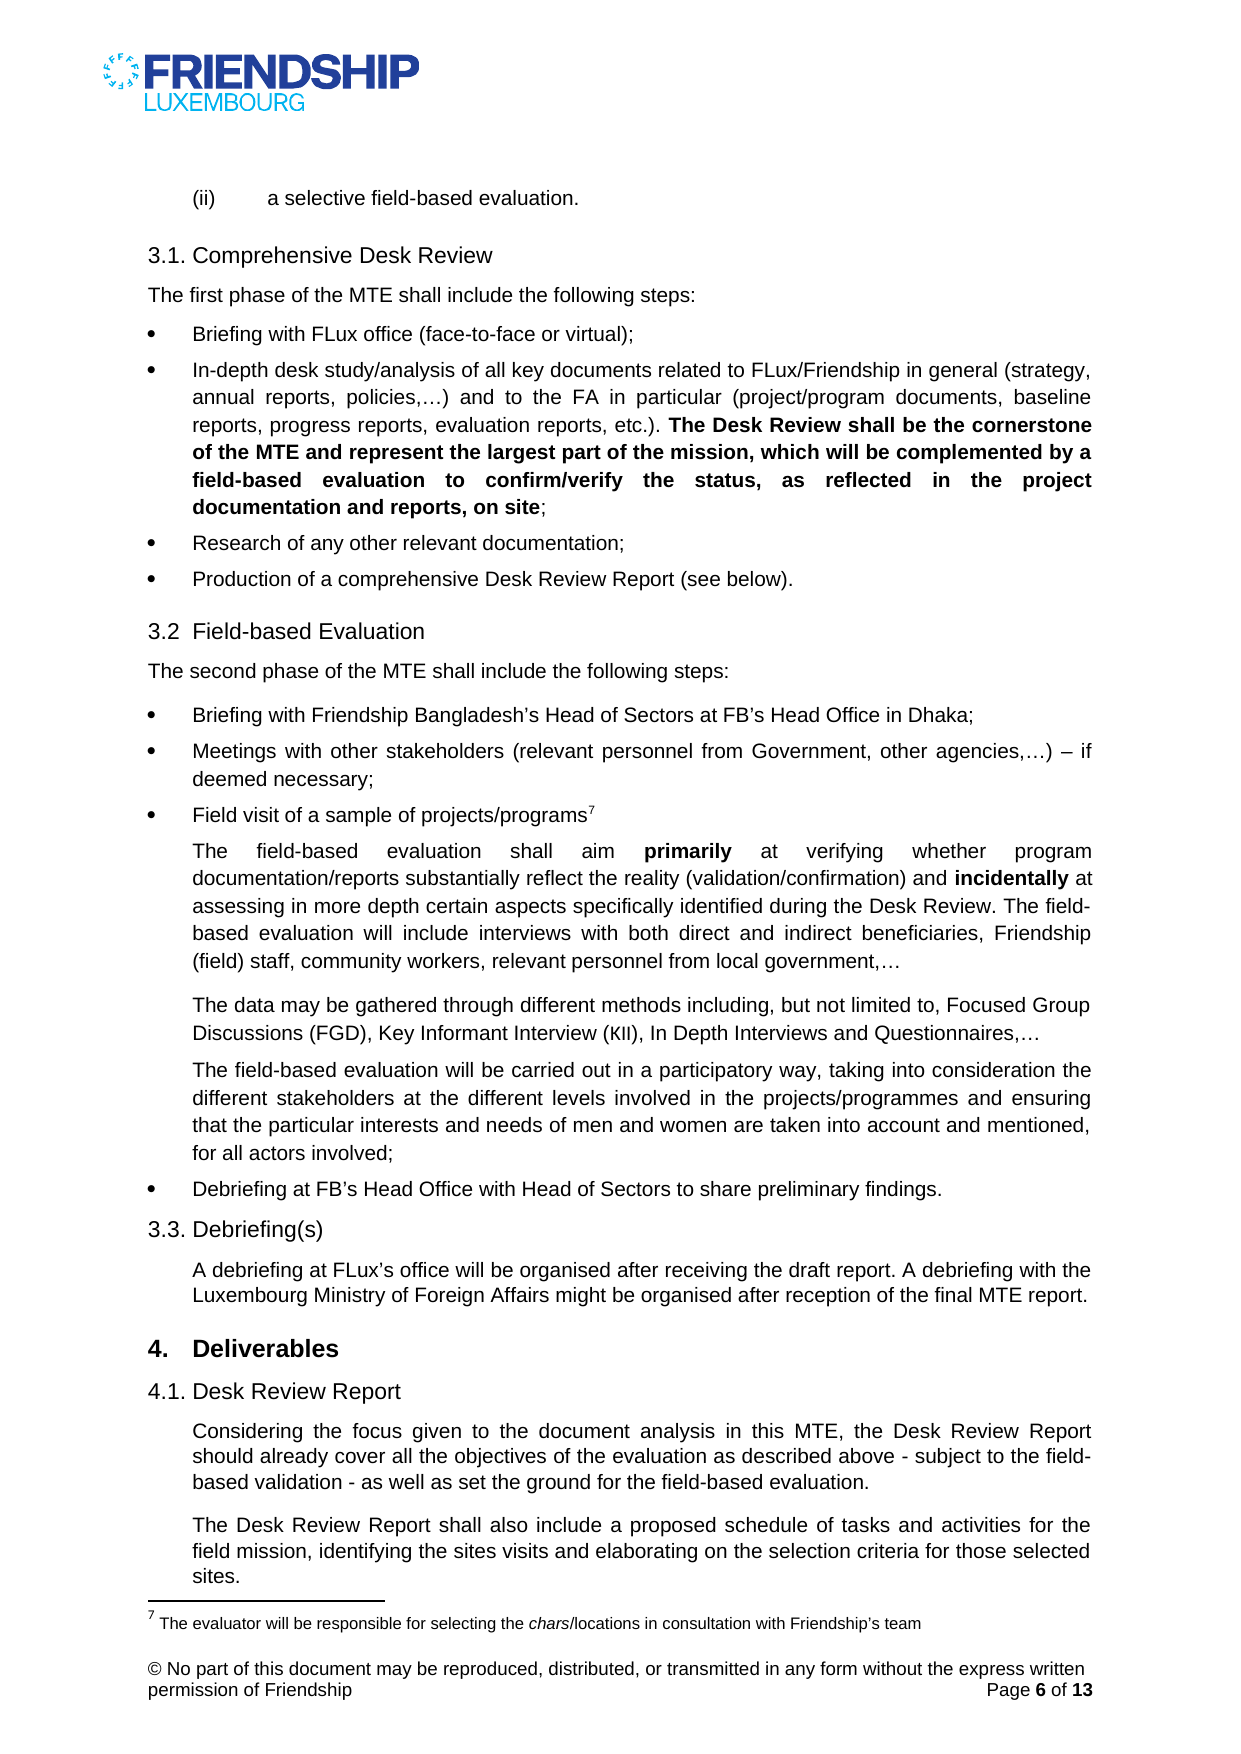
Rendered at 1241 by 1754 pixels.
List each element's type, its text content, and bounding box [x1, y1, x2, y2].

list 3.2 Field-based Evaluation [148, 618, 1092, 644]
list In-depth desk study/analysis of all key documents related to FLux/Friendship in general (strategy, annual reports, policies,…) and to the FA in particular (project/program documents, baseline reports, progress reports, evaluation reports, etc.). The Desk Review shall be the cornerstone of the MTE and represent the largest part of the mission, which will be complemented by a field-based evaluation to confirm/verify the status, as reflected in the project documentation and reports, on site; [148, 357, 1092, 519]
list Briefing with FLux office (face-to-face or virtual); [148, 321, 1092, 346]
text A debriefing at FLux’s office will be organised after receiving the draft report. A debriefing with the Luxembourg Ministry of Foreign Affairs might be organised after reception of the final MTE report. [192, 1257, 1092, 1307]
list 3.3. Debriefing(s) [148, 1216, 1092, 1243]
list Research of any other relevant documentation; [148, 531, 1092, 555]
list 3.1. Comprehensive Desk Review [148, 242, 1092, 268]
subtitle Deliverables [148, 1334, 1092, 1363]
list Field visit of a sample of projects/programs [148, 803, 1092, 827]
subtitle Desk Review Report [148, 1378, 1092, 1404]
list The first phase of the MTE shall include the following steps: [148, 283, 1092, 307]
list Debriefing at FB’s Head Office with Head of Sectors to share preliminary findings. [148, 1176, 1092, 1200]
text The second phase of the MTE shall include the following steps: [148, 659, 1092, 683]
list Meetings with other stakeholders (relevant personnel from Government, other agencies,…) – if deemed necessary; [148, 739, 1092, 791]
text The field-based evaluation shall aim primarily at verifying whether program documentation/reports substantially reflect the reality (validation/confirmation) and incidentally at assessing in more depth certain aspects specifically identified during the Desk Review. The field-based evaluation will include interviews with both direct and indirect beneficiaries, Friendship (field) staff, community workers, relevant personnel from local government,… [192, 839, 1092, 973]
list a selective field-based evaluation. [192, 186, 1092, 210]
list Briefing with Friendship Bangladesh’s Head of Sectors at FB’s Head Office in Dhaka; [148, 703, 1092, 727]
text The data may be gathered through different methods including, but not limited to, Focused Group Discussions (FGD), Key Informant Interview (KII), In Depth Interviews and Questionnaires,… [192, 993, 1092, 1046]
text The field-based evaluation will be carried out in a participatory way, taking into consideration the different stakeholders at the different levels involved in the projects/programmes and ensuring that the particular interests and needs of men and women are taken into account and mentioned, for all actors involved; [192, 1058, 1092, 1164]
list Production of a comprehensive Desk Review Report (see below). [148, 567, 1092, 591]
text Considering the focus given to the document analysis in this MTE, the Desk Review Report should already cover all the objectives of the evaluation as described above - subject to the field-based validation - as well as set the ground for the field-based evaluation. [192, 1418, 1092, 1494]
text The Desk Review Report shall also include a proposed schedule of tasks and activities for the field mission, identifying the sites visits and elaborating on the selection criteria for those selected sites. [192, 1513, 1092, 1588]
